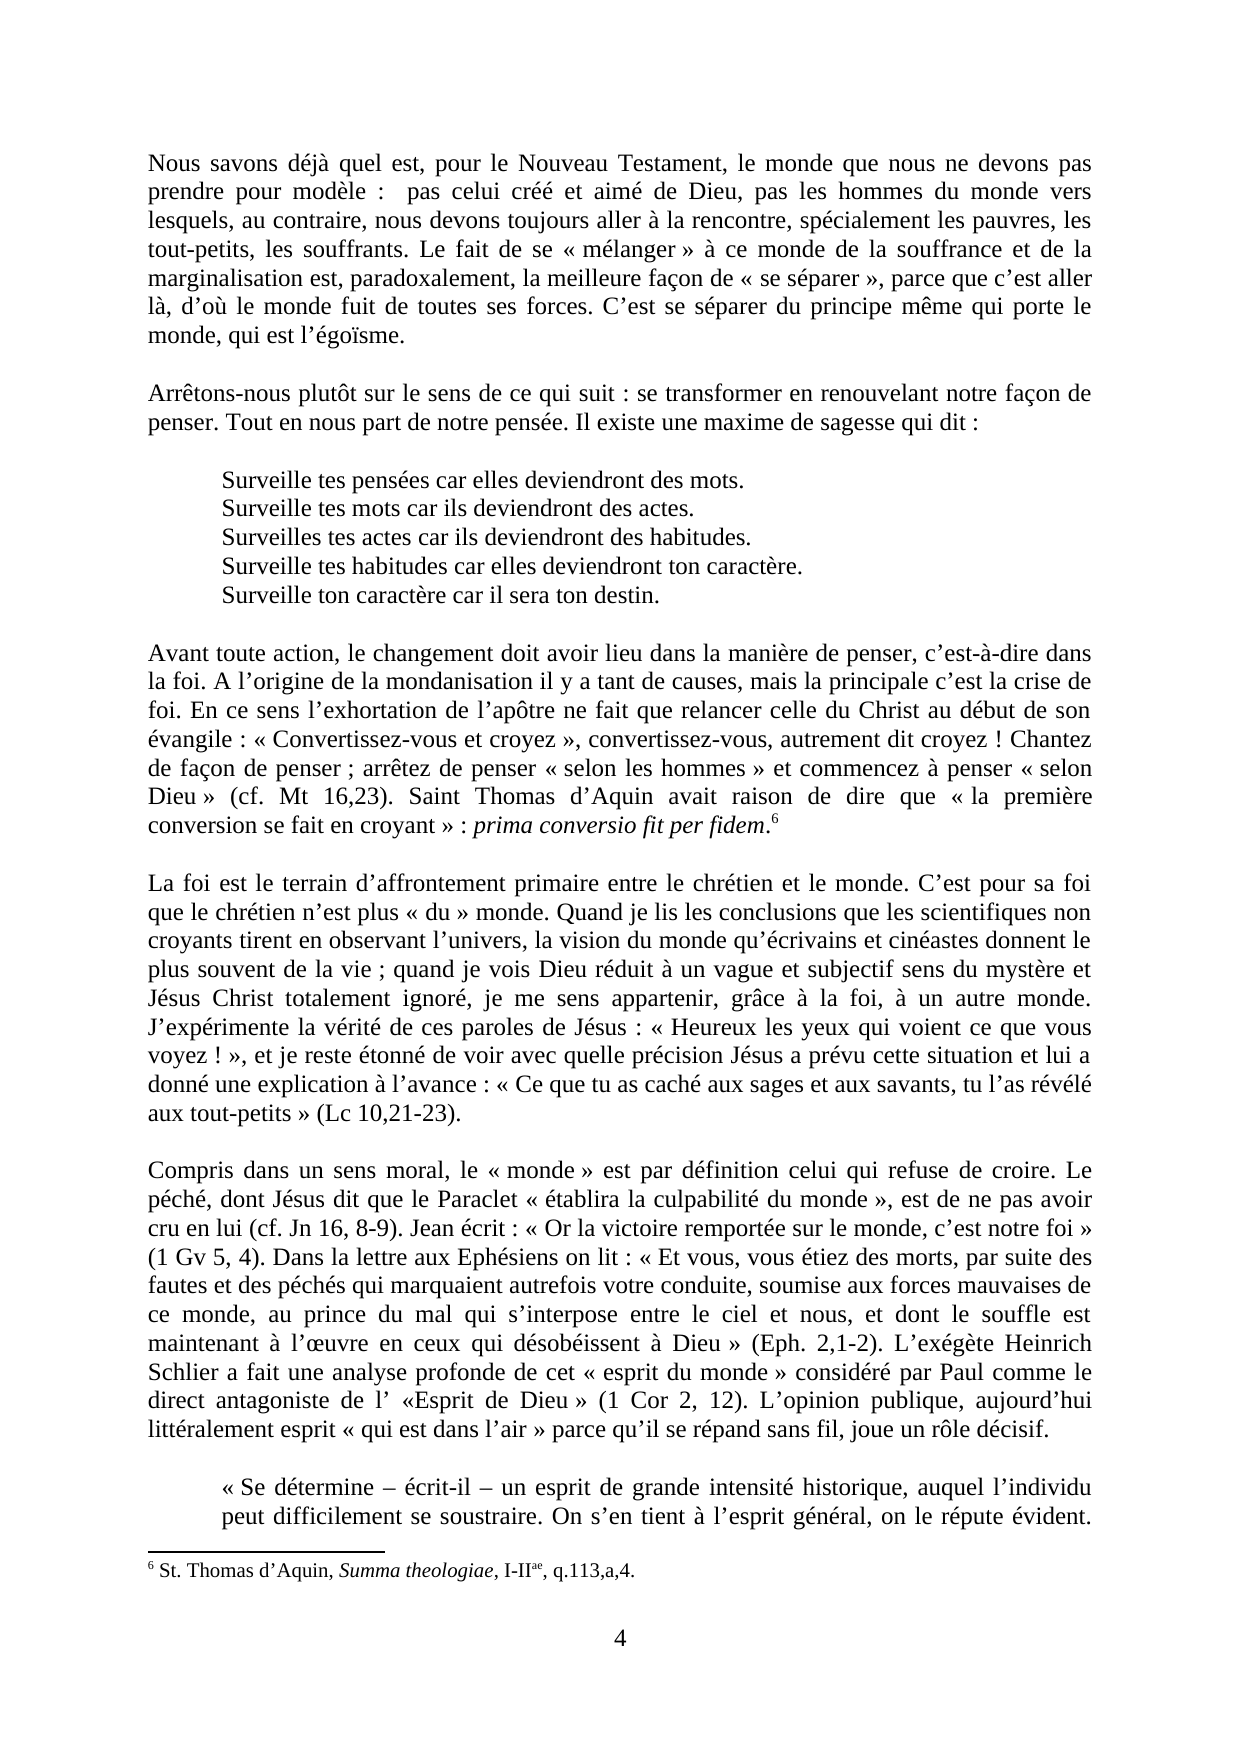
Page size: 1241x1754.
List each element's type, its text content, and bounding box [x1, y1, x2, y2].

text Surveille tes mots car ils deviendront des actes. [221, 493, 1092, 522]
text Surveille tes habitudes car elles deviendront ton caractère. [221, 551, 1092, 580]
text Nous savons déjà quel est, pour le Nouveau Testament, le monde que nous ne devons pas prendre pour modèle : pas celui créé et aimé de Dieu, pas les hommes du monde vers lesquels, au contraire, nous devons toujours aller à la rencontre, spécialement les pauvres, les tout-petits, les souffrants. Le fait de se « mélanger » à ce monde de la souffrance et de la marginalisation est, paradoxalement, la meilleure façon de « se séparer », parce que c’est aller là, d’où le monde fuit de toutes ses forces. C’est se séparer du principe même qui porte le monde, qui est l’égoïsme. [148, 148, 1092, 349]
text Compris dans un sens moral, le « monde » est par définition celui qui refuse de croire. Le péché, dont Jésus dit que le Paraclet « établira la culpabilité du monde », est de ne pas avoir cru en lui (cf. Jn 16, 8-9). Jean écrit : « Or la victoire remportée sur le monde, c’est notre foi » (1 Gv 5, 4). Dans la lettre aux Ephésiens on lit : « Et vous, vous étiez des morts, par suite des fautes et des péchés qui marquaient autrefois votre conduite, soumise aux forces mauvaises de ce monde, au prince du mal qui s’interpose entre le ciel et nous, et dont le souffle est maintenant à l’œuvre en ceux qui désobéissent à Dieu » (Eph. 2,1-2). L’exégète Heinrich Schlier a fait une analyse profonde de cet « esprit du monde » considéré par Paul comme le direct antagoniste de l’ «Esprit de Dieu » (1 Cor 2, 12). L’opinion publique, aujourd’hui littéralement esprit « qui est dans l’air » parce qu’il se répand sans fil, joue un rôle décisif. [148, 1156, 1092, 1443]
text Surveilles tes actes car ils deviendront des habitudes. [221, 522, 1092, 551]
text La foi est le terrain d’affrontement primaire entre le chrétien et le monde. C’est pour sa foi que le chrétien n’est plus « du » monde. Quand je lis les conclusions que les scientifiques non croyants tirent en observant l’univers, la vision du monde qu’écrivains et cinéastes donnent le plus souvent de la vie ; quand je vois Dieu réduit à un vague et subjectif sens du mystère et Jésus Christ totalement ignoré, je me sens appartenir, grâce à la foi, à un autre monde. J’expérimente la vérité de ces paroles de Jésus : « Heureux les yeux qui voient ce que vous voyez ! », et je reste étonné de voir avec quelle précision Jésus a prévu cette situation et lui a donné une explication à l’avance : « Ce que tu as caché aux sages et aux savants, tu l’as révélé aux tout-petits » (Lc 10,21-23). [148, 868, 1092, 1127]
text Avant toute action, le changement doit avoir lieu dans la manière de penser, c’est-à-dire dans la foi. A l’origine de la mondanisation il y a tant de causes, mais la principale c’est la crise de foi. En ce sens l’exhortation de l’apôtre ne fait que relancer celle du Christ au début de son évangile : « Convertissez-vous et croyez », convertissez-vous, autrement dit croyez ! Chantez de façon de penser ; arrêtez de penser « selon les hommes » et commencez à penser « selon Dieu » (cf. Mt 16,23). Saint Thomas d’Aquin avait raison de dire que « la première conversion se fait en croyant » : prima conversio fit per fidem. [148, 638, 1092, 839]
text Surveille ton caractère car il sera ton destin. [221, 580, 1092, 608]
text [221, 1472, 1092, 1530]
text Surveille tes pensées car elles deviendront des mots. [221, 465, 1092, 493]
text Arrêtons-nous plutôt sur le sens de ce qui suit : se transformer en renouvelant notre façon de penser. Tout en nous part de notre pensée. Il existe une maxime de sagesse qui dit : [148, 378, 1092, 436]
